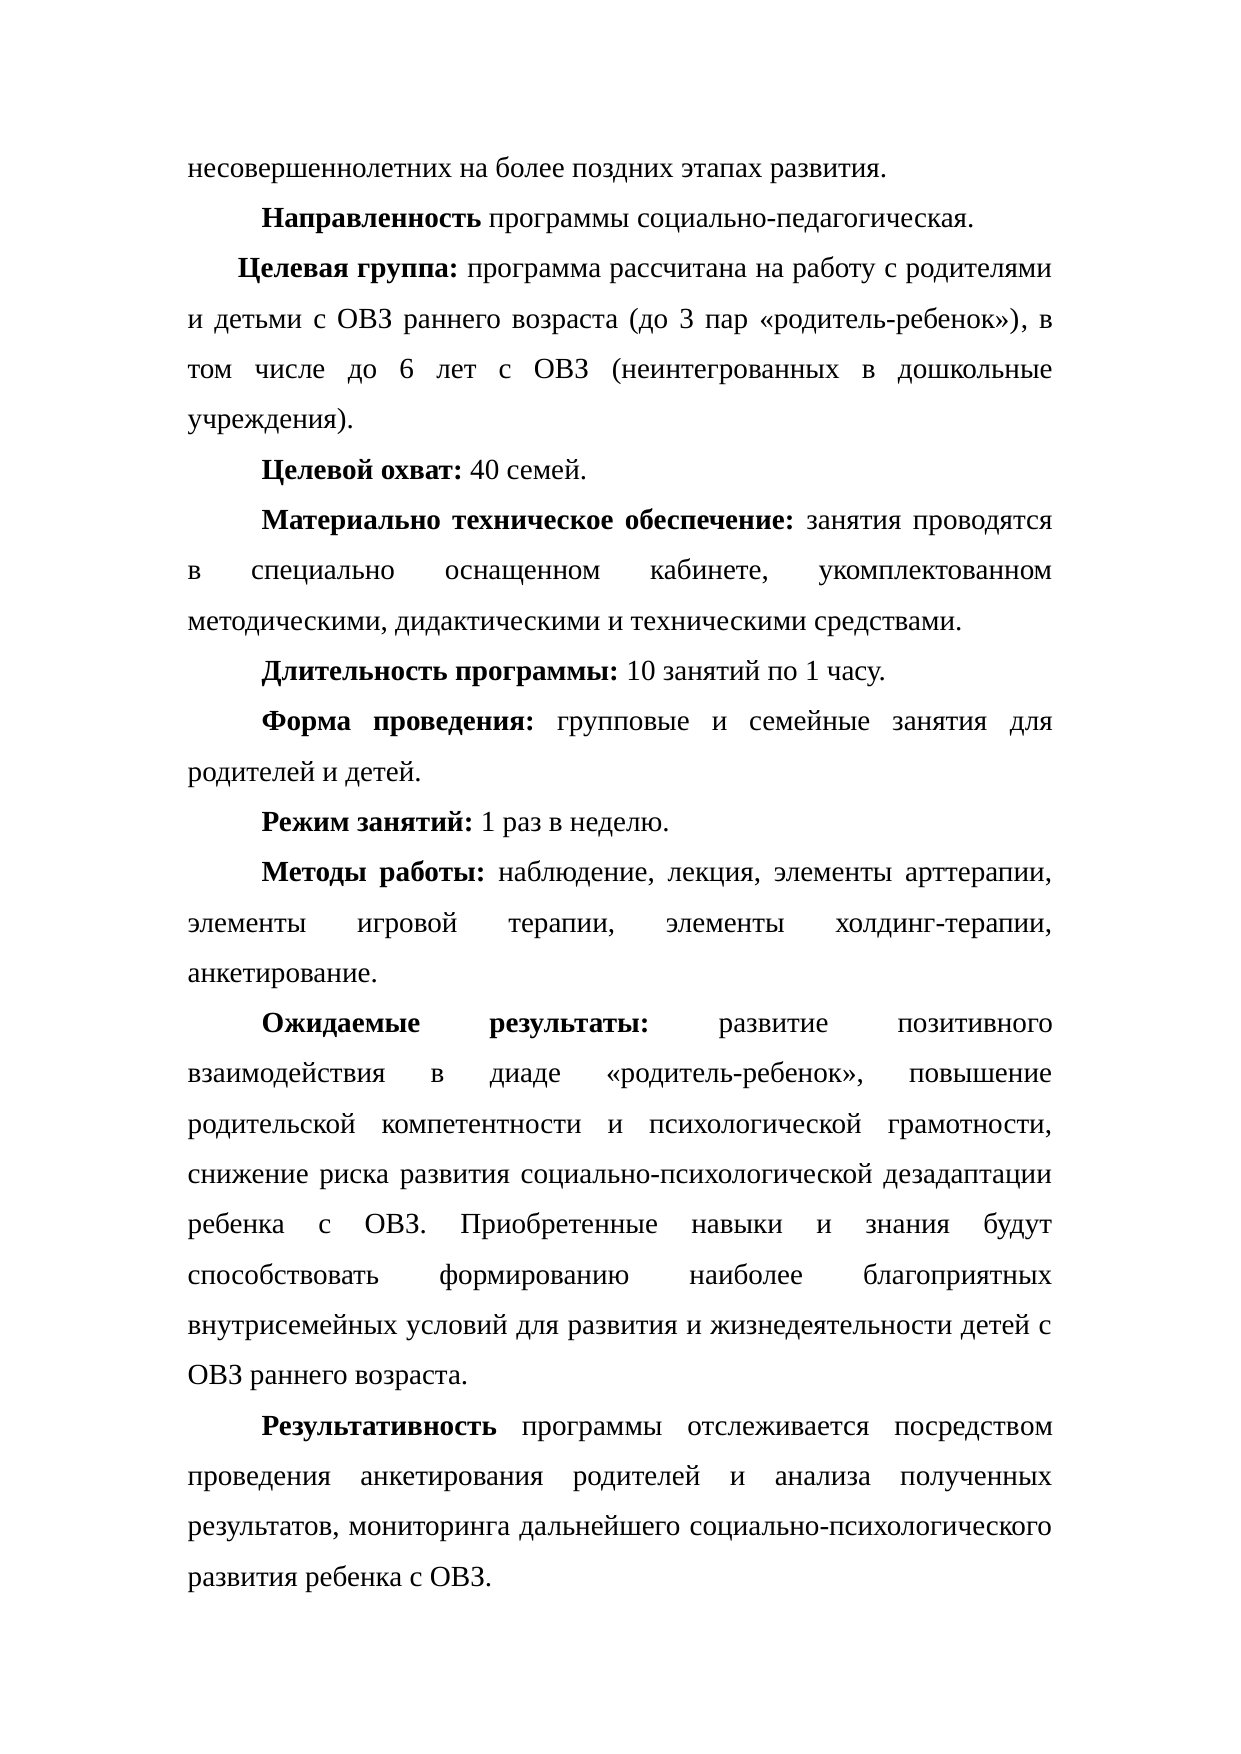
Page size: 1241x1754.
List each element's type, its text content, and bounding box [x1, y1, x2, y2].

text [187, 150, 1053, 183]
text Целевой охват: 40 семей. [187, 452, 1053, 485]
text Результативность программы отслеживается посредством проведения анкетирования родителей и анализа полученных результатов, мониторинга дальнейшего социально-психологического развития ребенка с ОВЗ. [187, 1408, 1053, 1592]
text Целевая группа: программа рассчитана на работу с родителями и детьми с ОВЗ раннего возраста (до 3 пар «родитель-ребенок»), в том числе до 6 лет с ОВЗ (неинтегрованных в дошкольные учреждения). [187, 251, 1053, 435]
text Длительность программы: 10 занятий по 1 часу. [187, 653, 1053, 687]
text Материально техническое обеспечение: занятия проводятся в специально оснащенном кабинете, укомплектованном методическими, дидактическими и техническими средствами. [187, 502, 1053, 636]
text Методы работы: наблюдение, лекция, элементы арттерапии, элементы игровой терапии, элементы холдинг-терапии, анкетирование. [187, 854, 1053, 988]
text Ожидаемые результаты: развитие позитивного взаимодействия в диаде «родитель-ребенок», повышение родительской компетентности и психологической грамотности, снижение риска развития социально-психологической дезадаптации ребенка с ОВЗ. Приобретенные навыки и знания будут способствовать формированию наиболее благоприятных внутрисемейных условий для развития и жизнедеятельности детей с ОВЗ раннего возраста. [187, 1005, 1053, 1391]
text Направленность программы социально-педагогическая. [187, 200, 1053, 234]
text Форма проведения: групповые и семейные занятия для родителей и детей. [187, 703, 1053, 787]
text Режим занятий: 1 раз в неделю. [187, 804, 1053, 838]
